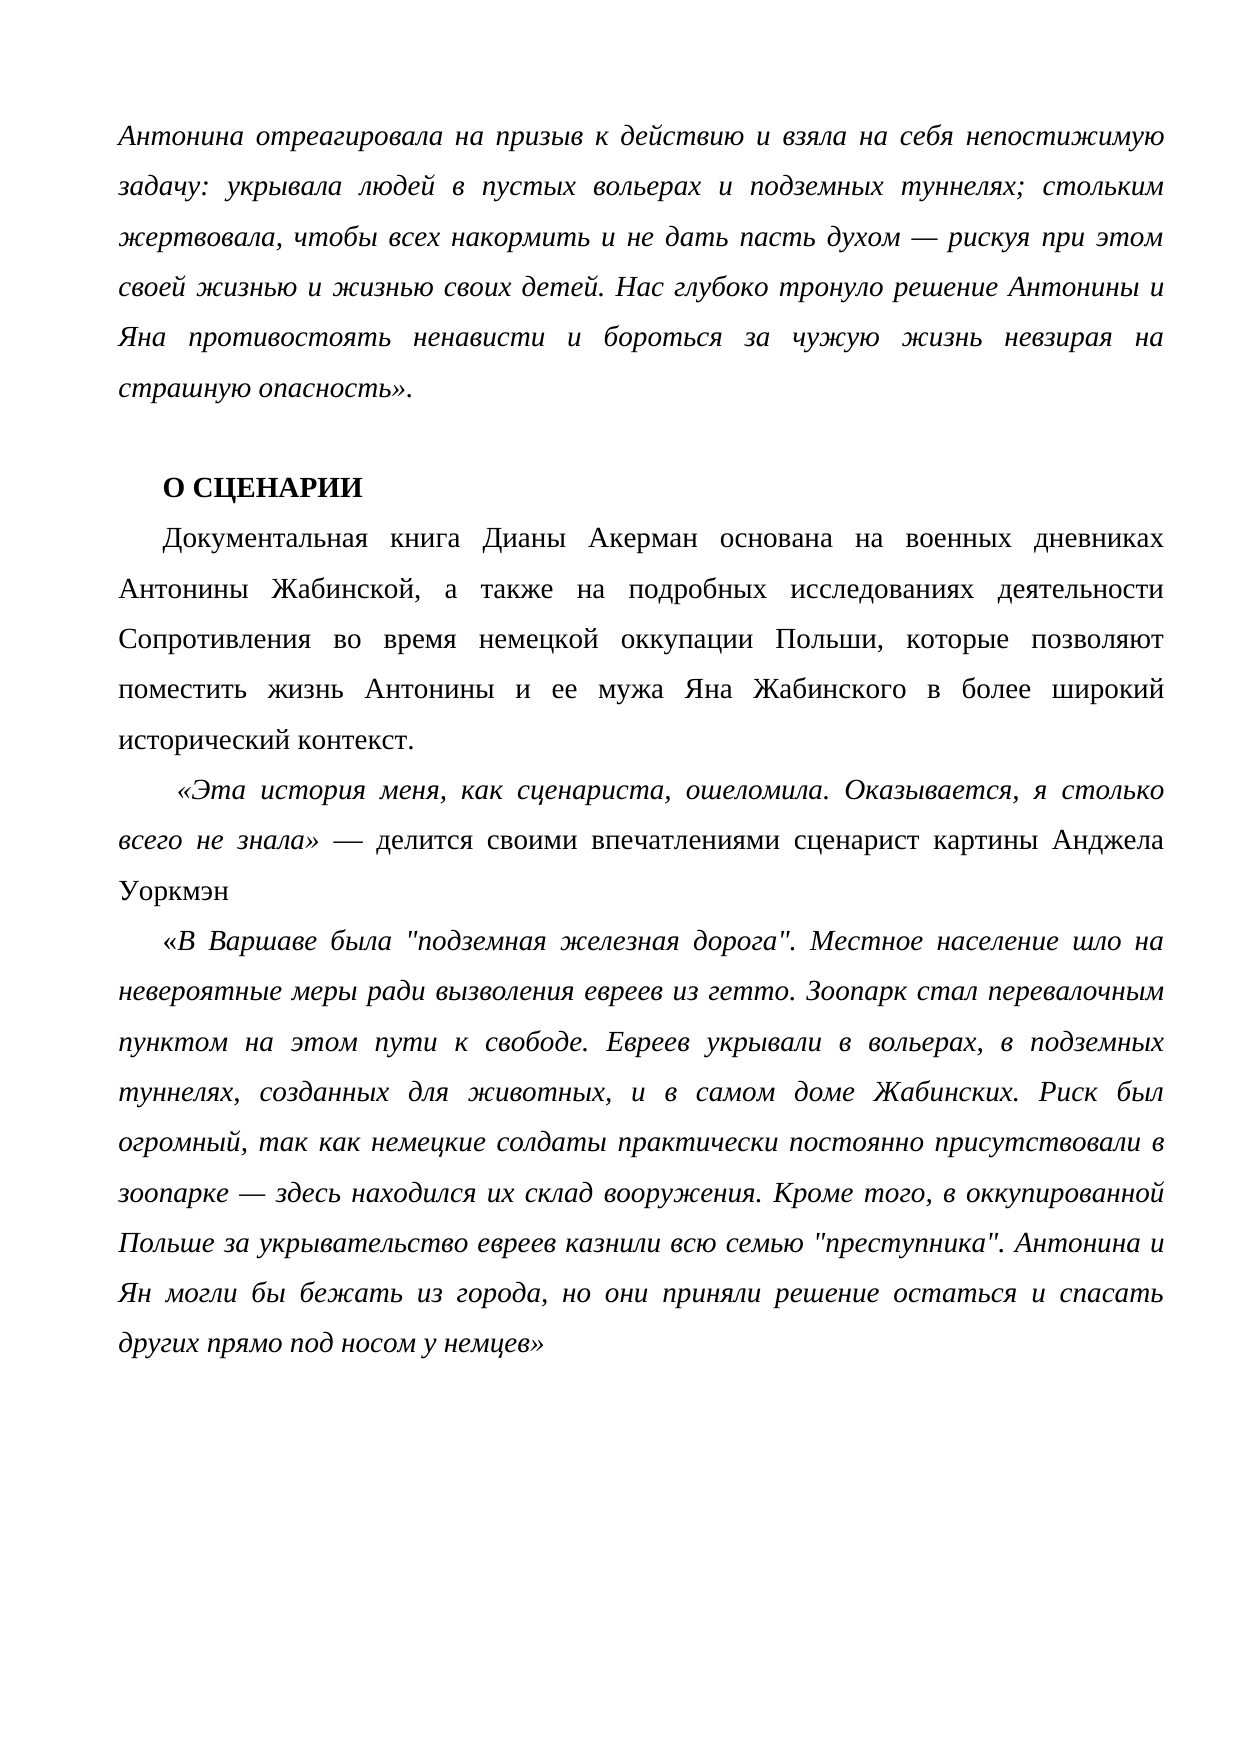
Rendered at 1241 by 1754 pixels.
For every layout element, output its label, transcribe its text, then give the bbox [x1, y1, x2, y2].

text «В Варшаве была "подземная железная дорога". Местное население шло на невероятные меры ради вызволения евреев из гетто. Зоопарк стал перевалочным пунктом на этом пути к свободе. Евреев укрывали в вольерах, в подземных туннелях, созданных для животных, и в самом доме Жабинских. Риск был огромный, так как немецкие солдаты практически постоянно присутствовали в зоопарке — здесь находился их склад вооружения. Кроме того, в оккупированной Польше за укрывательство евреев казнили всю семью "преступника". Антонина и Ян могли бы бежать из города, но они приняли решение остаться и спасать других прямо под носом у немцев» [118, 923, 1165, 1359]
text Документальная книга Дианы Акерман основана на военных дневниках Антонины Жабинской, а также на подробных исследованиях деятельности Сопротивления во время немецкой оккупации Польши, которые позволяют поместить жизнь Антонины и ее мужа Яна Жабинского в более широкий исторический контекст. [118, 521, 1165, 755]
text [118, 118, 1165, 403]
text «Эта история меня, как сценариста, ошеломила. Оказывается, я столько всего не знала» — делится своими впечатлениями сценарист картины Анджела Уоркмэн [118, 772, 1165, 906]
text О СЦЕНАРИИ [118, 470, 1165, 504]
